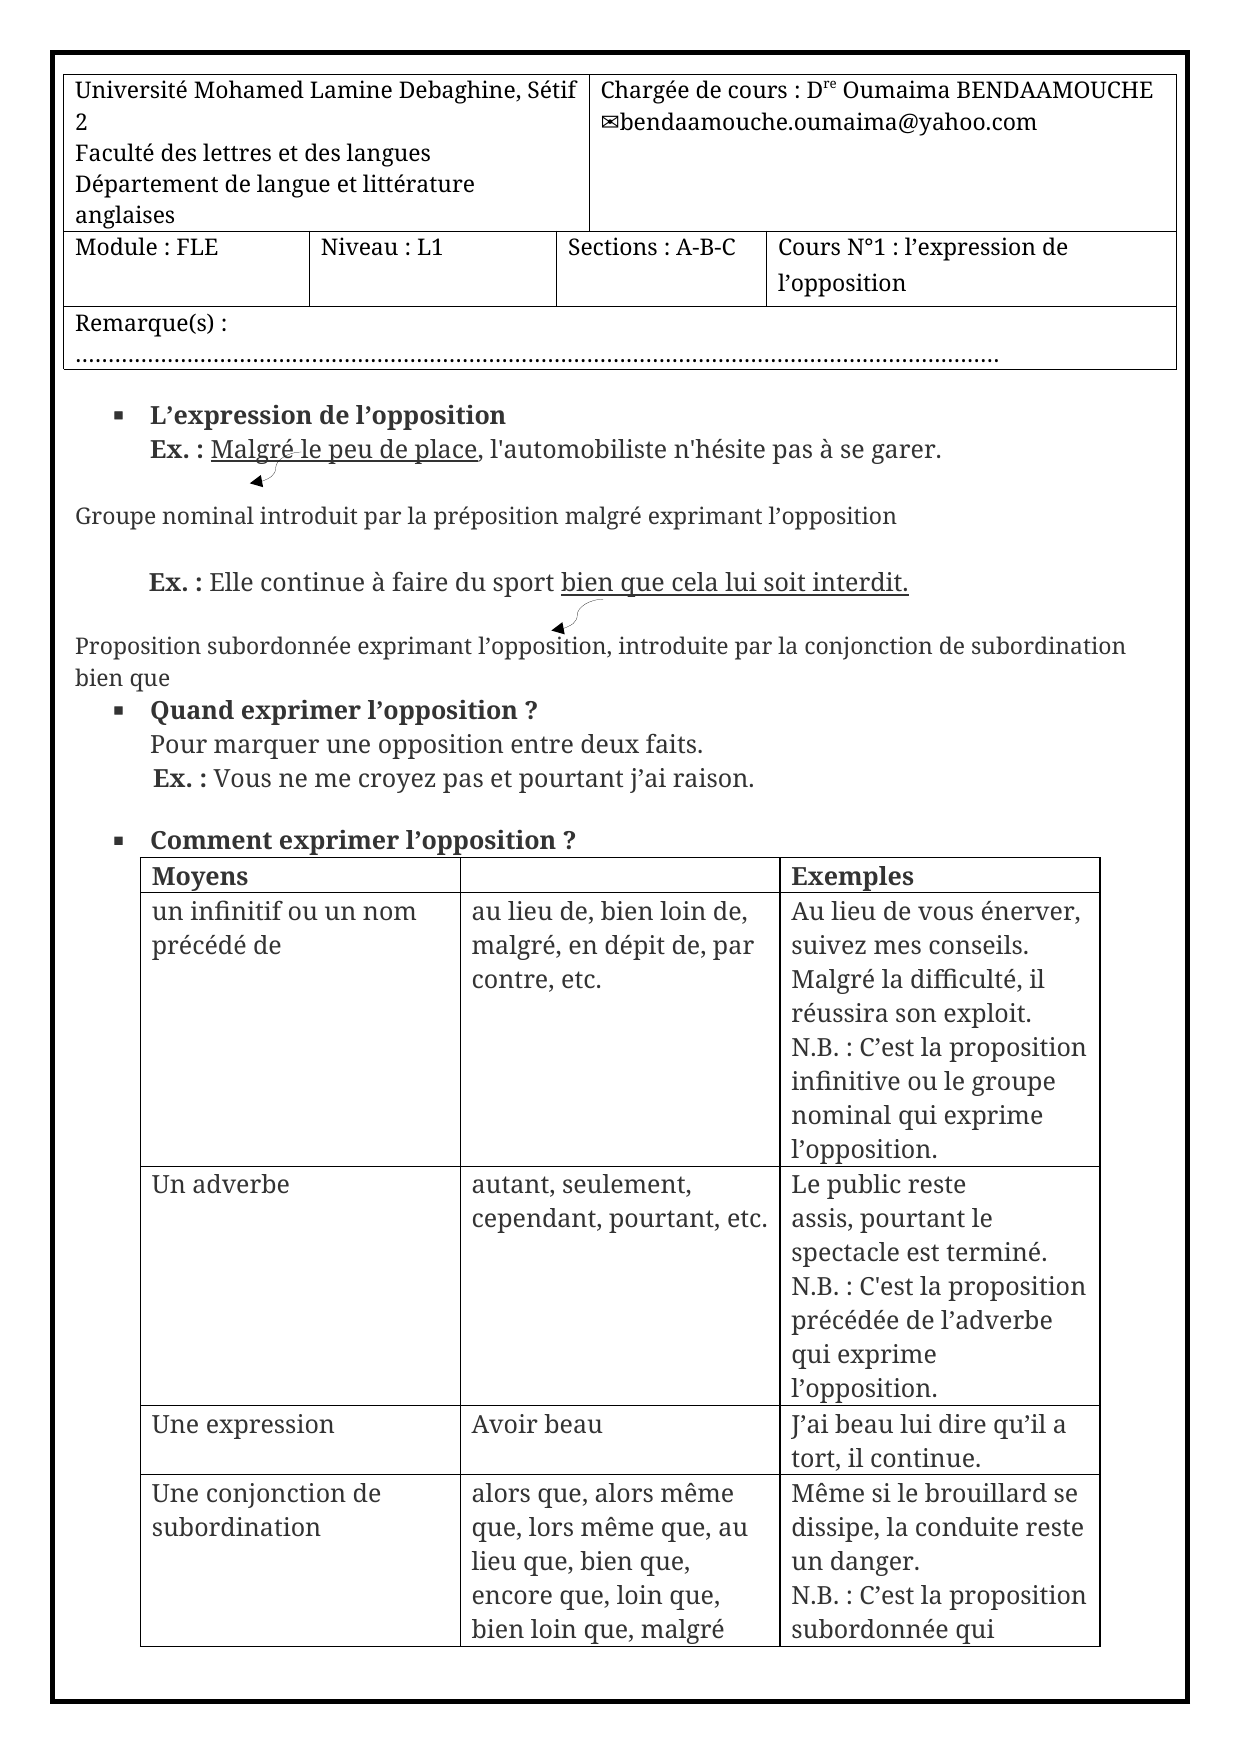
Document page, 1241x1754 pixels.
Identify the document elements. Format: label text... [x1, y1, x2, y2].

text Ex. : Elle continue à faire du sport bien que cela lui soit interdit. [75, 565, 1165, 599]
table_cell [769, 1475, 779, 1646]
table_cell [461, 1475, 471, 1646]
table_header Moyens [141, 858, 460, 892]
table_cell au lieu de, bien loin de, malgré, en dépit de, par contre, etc. [461, 893, 779, 1166]
table_cell Au lieu de vous énerver, suivez mes conseils. Malgré la difficulté, il réussira son exploit. N.B. : C’est la proposition infinitive ou le groupe nominal qui exprime l’opposition. [781, 893, 1099, 1166]
table_header [461, 858, 779, 892]
table_cell Une expression [141, 1406, 460, 1474]
list Comment exprimer l’opposition ? [112, 823, 1165, 857]
table_cell Avoir beau [461, 1406, 779, 1474]
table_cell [781, 1475, 1099, 1646]
list Quand exprimer l’opposition ? Pour marquer une opposition entre deux faits. [112, 693, 1165, 761]
table_cell Un adverbe [141, 1167, 460, 1405]
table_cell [141, 1475, 460, 1646]
text Ex. : Vous ne me croyez pas et pourtant j’ai raison. [75, 761, 1165, 823]
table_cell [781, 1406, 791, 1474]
text Groupe nominal introduit par la préposition malgré exprimant l’opposition [75, 500, 1165, 531]
table_header Exemples [781, 858, 1099, 892]
list L’expression de l’opposition Ex. : Malgré le peu de place, l'automobiliste n'hésite pas à se garer. [112, 397, 1165, 466]
text Proposition subordonnée exprimant l’opposition, introduite par la conjonction de subordination bien que [75, 630, 1165, 693]
table_cell autant, seulement, cependant, pourtant, etc. [461, 1167, 779, 1405]
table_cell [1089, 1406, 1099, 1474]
table_cell Le public reste assis, pourtant le spectacle est terminé. N.B. : C'est la proposition précédée de l’adverbe qui exprime l’opposition. [781, 1167, 1099, 1405]
table_cell un infinitif ou un nom précédé de [141, 893, 460, 1166]
